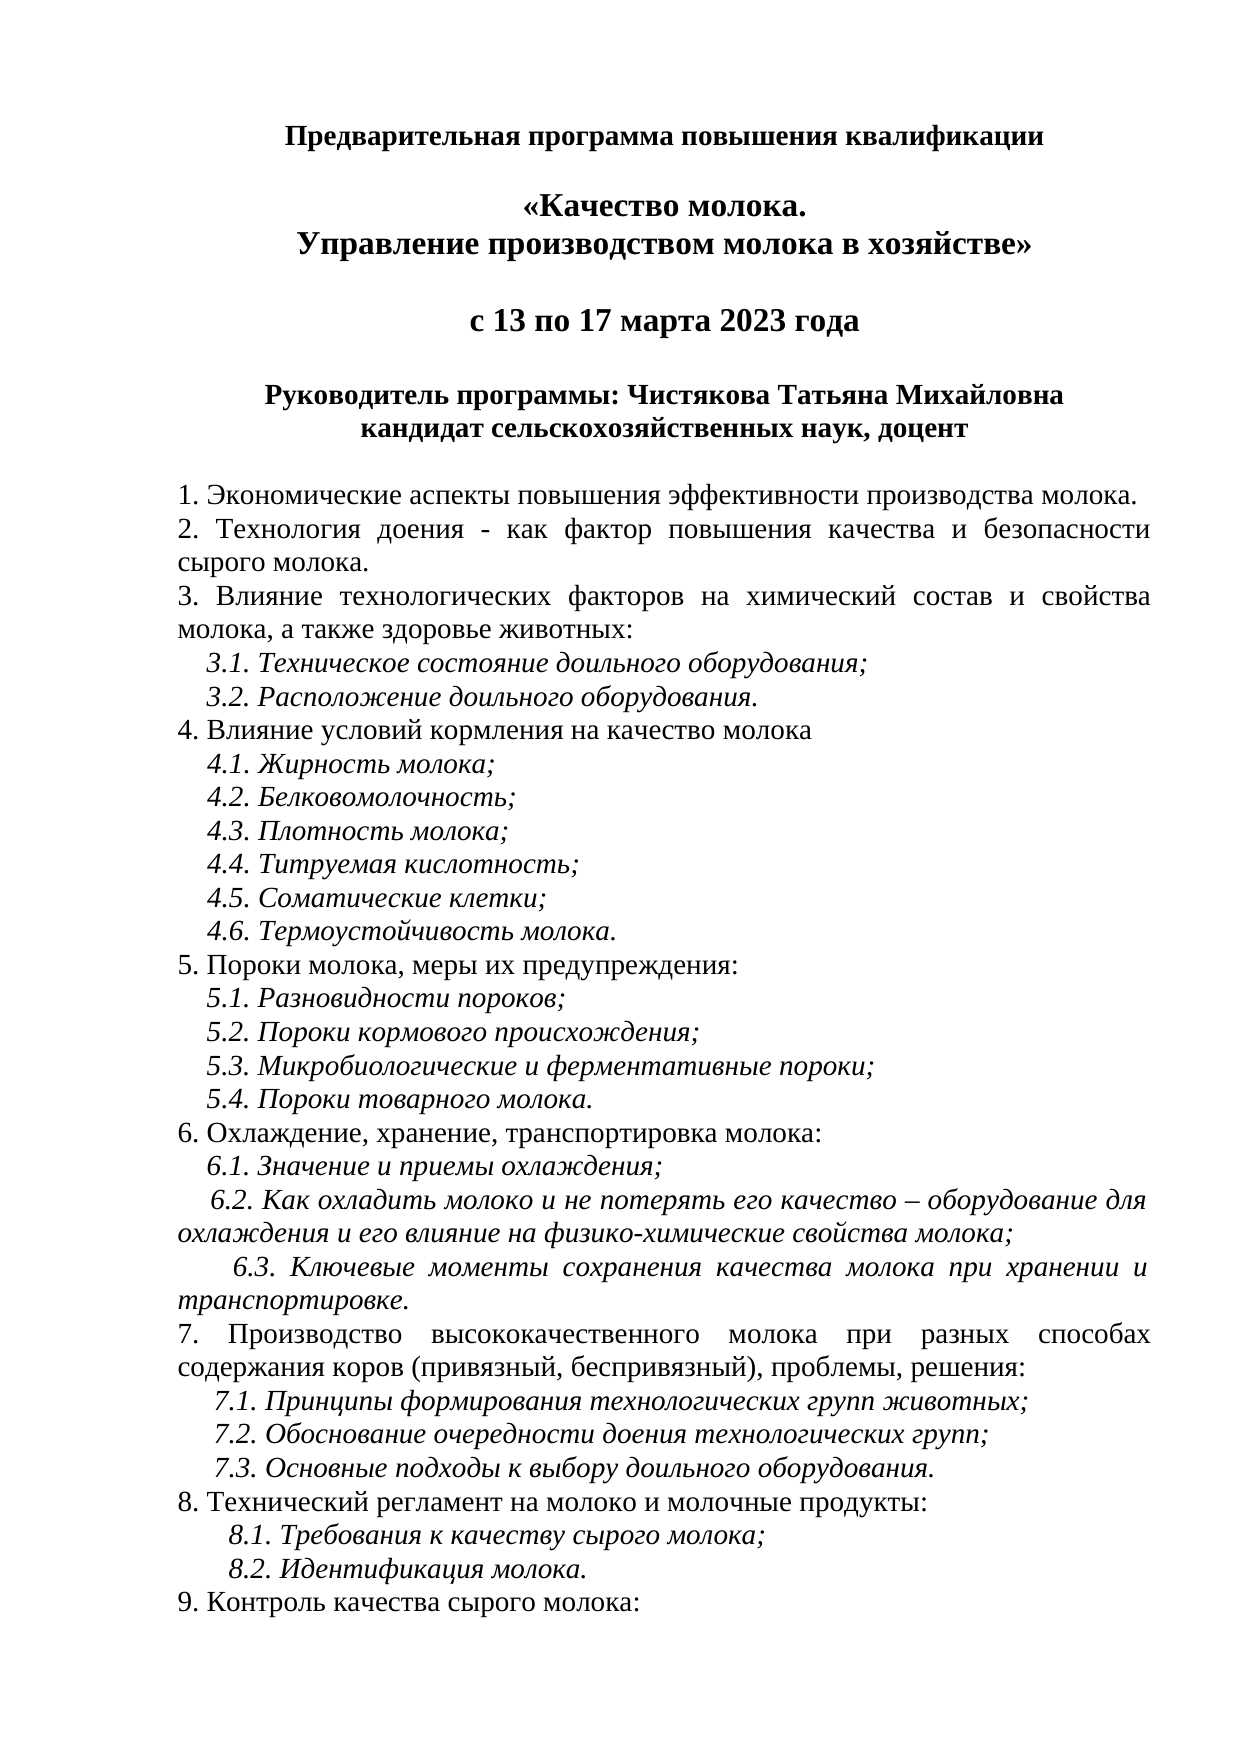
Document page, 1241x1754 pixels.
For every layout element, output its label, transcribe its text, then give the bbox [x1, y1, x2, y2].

text 4.4. Титруемая кислотность; [177, 846, 1152, 880]
text 3.1. Техническое состояние доильного оборудования; [177, 645, 1152, 679]
text «Качество молока. [177, 185, 1152, 223]
text 2. Технология доения - как фактор повышения качества и безопасности сырого молока. [177, 511, 1152, 578]
text 9. Контроль качества сырого молока: [177, 1584, 1152, 1618]
text 1. Экономические аспекты повышения эффективности производства молока. [177, 477, 1152, 511]
text Предварительная программа повышения квалификации [177, 118, 1152, 152]
text 5.2. Пороки кормового происхождения; [177, 1014, 1152, 1048]
text 7.1. Принципы формирования технологических групп животных; [177, 1383, 1152, 1417]
text с 13 по 17 марта 2023 года [177, 300, 1152, 338]
text 8. Технический регламент на молоко и молочные продукты: [177, 1484, 1152, 1517]
text 7. Производство высококачественного молока при разных способах содержания коров (привязный, беспривязный), проблемы, решения: [177, 1316, 1152, 1383]
text 4.2. Белковомолочность; [177, 779, 1152, 813]
text 6.3. Ключевые моменты сохранения качества молока при хранении и транспортировке. [177, 1249, 1152, 1316]
text 4.1. Жирность молока; [177, 746, 1152, 779]
text Руководитель программы: Чистякова Татьяна Михайловна [177, 377, 1152, 410]
text 3. Влияние технологических факторов на химический состав и свойства молока, а также здоровье животных: [177, 578, 1152, 645]
text Управление производством молока в хозяйстве» [177, 223, 1152, 262]
text 4.6. Термоустойчивость молока. [177, 913, 1152, 947]
text 8.2. Идентификация молока. [177, 1551, 1152, 1584]
text 5.1. Разновидности пороков; [177, 981, 1152, 1014]
text 4. Влияние условий кормления на качество молока [177, 712, 1152, 746]
text 6. Охлаждение, хранение, транспортировка молока: [177, 1115, 1152, 1148]
text 4.5. Соматические клетки; [177, 880, 1152, 913]
text 6.1. Значение и приемы охлаждения; [177, 1148, 1152, 1182]
text 5.3. Микробиологические и ферментативные пороки; [177, 1048, 1152, 1081]
text кандидат сельскохозяйственных наук, доцент [177, 410, 1152, 444]
text 3.2. Расположение доильного оборудования. [177, 679, 1152, 712]
text 7.3. Основные подходы к выбору доильного оборудования. [177, 1450, 1152, 1484]
text 7.2. Обоснование очередности доения технологических групп; [177, 1417, 1152, 1450]
text 4.3. Плотность молока; [177, 813, 1152, 846]
text 5.4. Пороки товарного молока. [177, 1081, 1152, 1115]
text 5. Пороки молока, меры их предупреждения: [177, 947, 1152, 981]
text 6.2. Как охладить молоко и не потерять его качество – оборудование для охлаждения и его влияние на физико-химические свойства молока; [177, 1182, 1152, 1249]
text 8.1. Требования к качеству сырого молока; [177, 1517, 1152, 1551]
